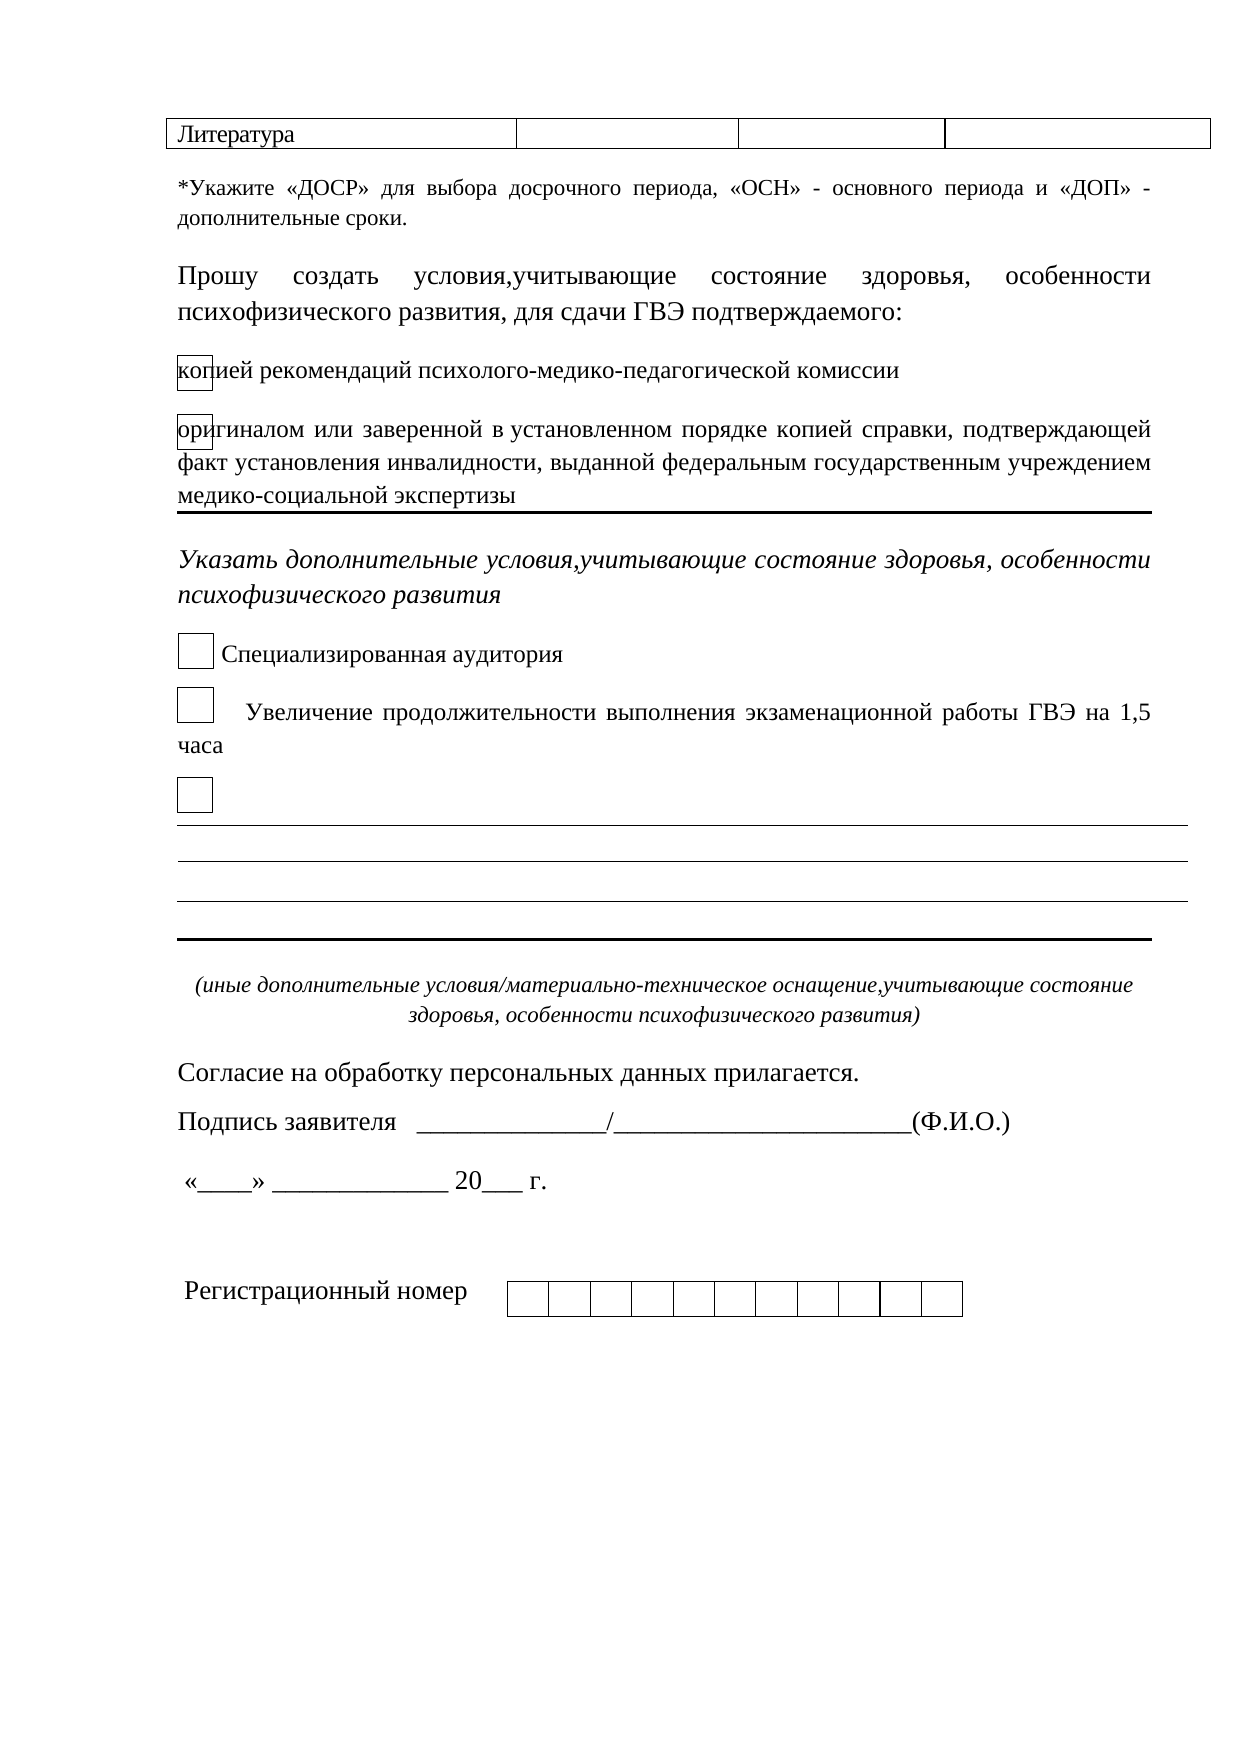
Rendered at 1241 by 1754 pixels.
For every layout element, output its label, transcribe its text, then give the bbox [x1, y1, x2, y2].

table_header [756, 1282, 797, 1316]
table_cell Литература [167, 119, 516, 148]
table_header [632, 1282, 673, 1316]
table_header [922, 1282, 962, 1316]
text оригиналом или заверенной в установленном порядке копией справки, подтверждающей факт установления инвалидности, выданной федеральным государственным учреждением медико-социальной экспертизы [177, 414, 1152, 511]
text (иные дополнительные условия/материально-техническое оснащение,учитывающие состояние здоровья, особенности психофизического развития) [177, 971, 1152, 1028]
table_header [881, 1282, 921, 1316]
text Указать дополнительные условия,учитывающие состояние здоровья, особенности психофизического развития [177, 543, 1152, 610]
table_header [715, 1282, 755, 1316]
table_header [798, 1282, 838, 1316]
text копией рекомендаций психолого-медико-педагогической комиссии [177, 356, 1152, 384]
text *Укажите «ДОСР» для выбора досрочного периода, «ОСН» - основного периода и «ДОП» - дополнительные сроки. [177, 174, 1152, 230]
text Регистрационный номер [177, 1274, 1152, 1305]
table_cell [946, 119, 1210, 148]
table_header [839, 1282, 879, 1316]
table_cell [739, 119, 944, 148]
text Специализированная аудитория [177, 639, 1152, 668]
text Увеличение продолжительности выполнения экзаменационной работы ГВЭ на 1,5 часа [177, 697, 1152, 759]
text Согласие на обработку персональных данных прилагается. [177, 1056, 1152, 1088]
text Подпись заявителя ______________/______________________(Ф.И.О.) [177, 1105, 1152, 1136]
table_cell [517, 119, 738, 148]
text Прошу создать условия,учитывающие состояние здоровья, особенности психофизического развития, для сдачи ГВЭ подтверждаемого: [177, 259, 1152, 326]
table_header [508, 1282, 548, 1316]
text «____» _____________ 20___ г. [177, 1161, 1152, 1197]
table_header [591, 1282, 631, 1316]
table_header [549, 1282, 590, 1316]
table_header [674, 1282, 714, 1316]
